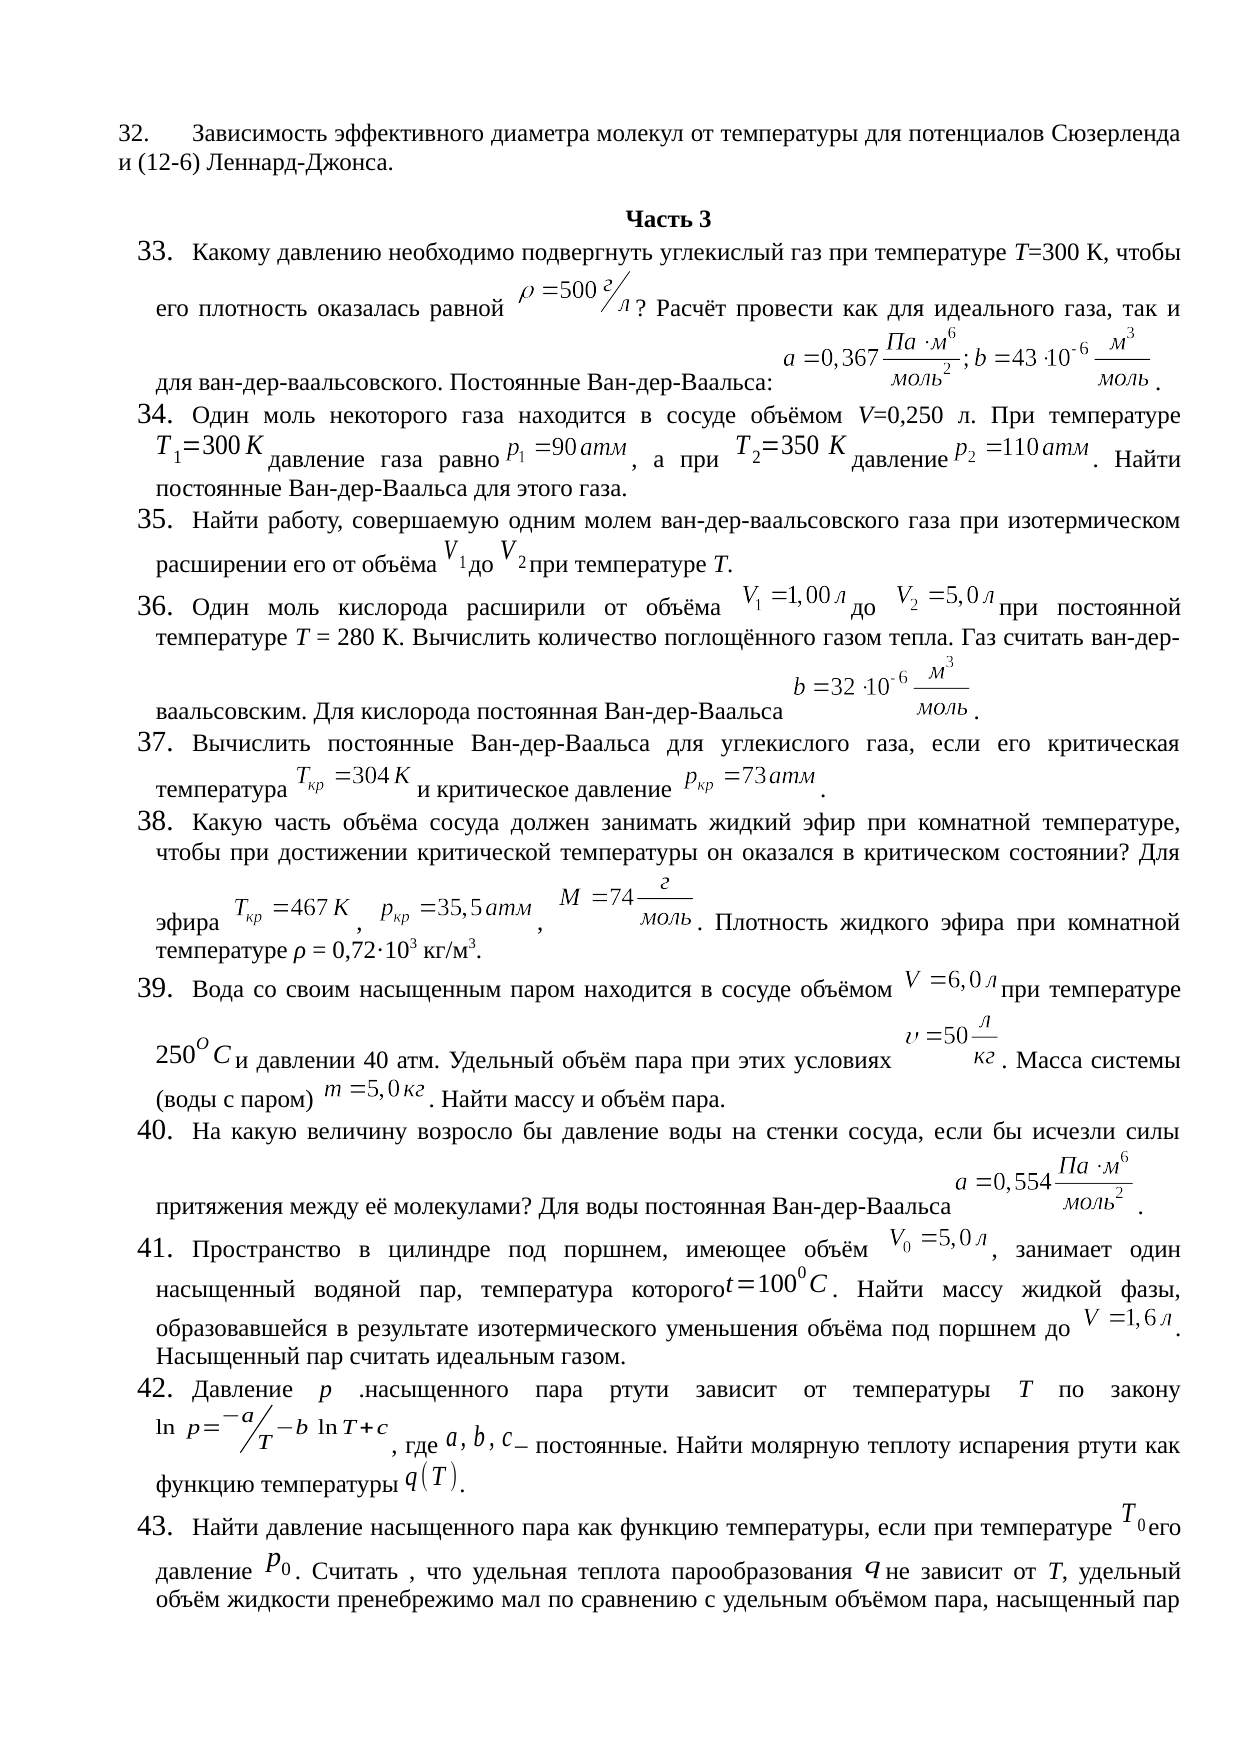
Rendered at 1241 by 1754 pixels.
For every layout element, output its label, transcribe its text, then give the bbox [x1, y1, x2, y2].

text Часть 3 [118, 204, 1181, 233]
list Один моль некоторого газа находится в сосуде объёмом V=0,250 л. При температуре давление газа равно, а при давление. Найти постоянные Ван-дер-Ваальса для этого газа. [137, 396, 1181, 501]
list Давление р .насыщенного пара ртути зависит от температуры Т по закону , где – постоянные. Найти молярную теплоту испарения ртути как функцию температуры . [137, 1370, 1181, 1498]
list Вычислить постоянные Ван-дер-Ваальса для углекислого газа, если его критическая температура и критическое давление . [137, 724, 1181, 803]
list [137, 1498, 1181, 1613]
list Один моль кислорода расширили от объёма до при постоянной температуре Т = 280 К. Вычислить количество поглощённого газом тепла. Газ считать ван-дер-ваальсовским. Для кислорода постоянная Ван-дер-Ваальса . [137, 578, 1181, 724]
list Пространство в цилиндре под поршнем, имеющее объём , занимает один насыщенный водяной пар, температура которого. Найти массу жидкой фазы, образовавшейся в результате изотермического уменьшения объёма под поршнем до . Насыщенный пар считать идеальным газом. [137, 1220, 1181, 1370]
list Какую часть объёма сосуда должен занимать жидкий эфир при комнатной температуре, чтобы при достижении критической температуры он оказался в критическом состоянии? Для эфира , , . Плотность жидкого эфира при комнатной температуре ρ = 0,72·103 кг/м3. [137, 803, 1181, 964]
list Зависимость эффективного диаметра молекул от температуры для потенциалов Сюзерленда и (12-6) Леннард-Джонса. [118, 118, 1181, 176]
list Найти работу, совершаемую одним молем ван-дер-ваальсовского газа при изотермическом расширении его от объёма до при температуре Т. [137, 501, 1181, 578]
list Какому давлению необходимо подвергнуть углекислый газ при температуре Т=300 К, чтобы его плотность оказалась равной ? Расчёт провести как для идеального газа, так и для ван-дер-ваальсовского. Постоянные Ван-дер-Ваальса: . [137, 233, 1181, 396]
list Вода со своим насыщенным паром находится в сосуде объёмом при температуре и давлении 40 атм. Удельный объём пара при этих условиях . Масса системы (воды с паром) . Найти массу и объём пара. [137, 964, 1181, 1112]
list На какую величину возросло бы давление воды на стенки сосуда, если бы исчезли силы притяжения между её молекулами? Для воды постоянная Ван-дер-Ваальса. [137, 1112, 1181, 1220]
